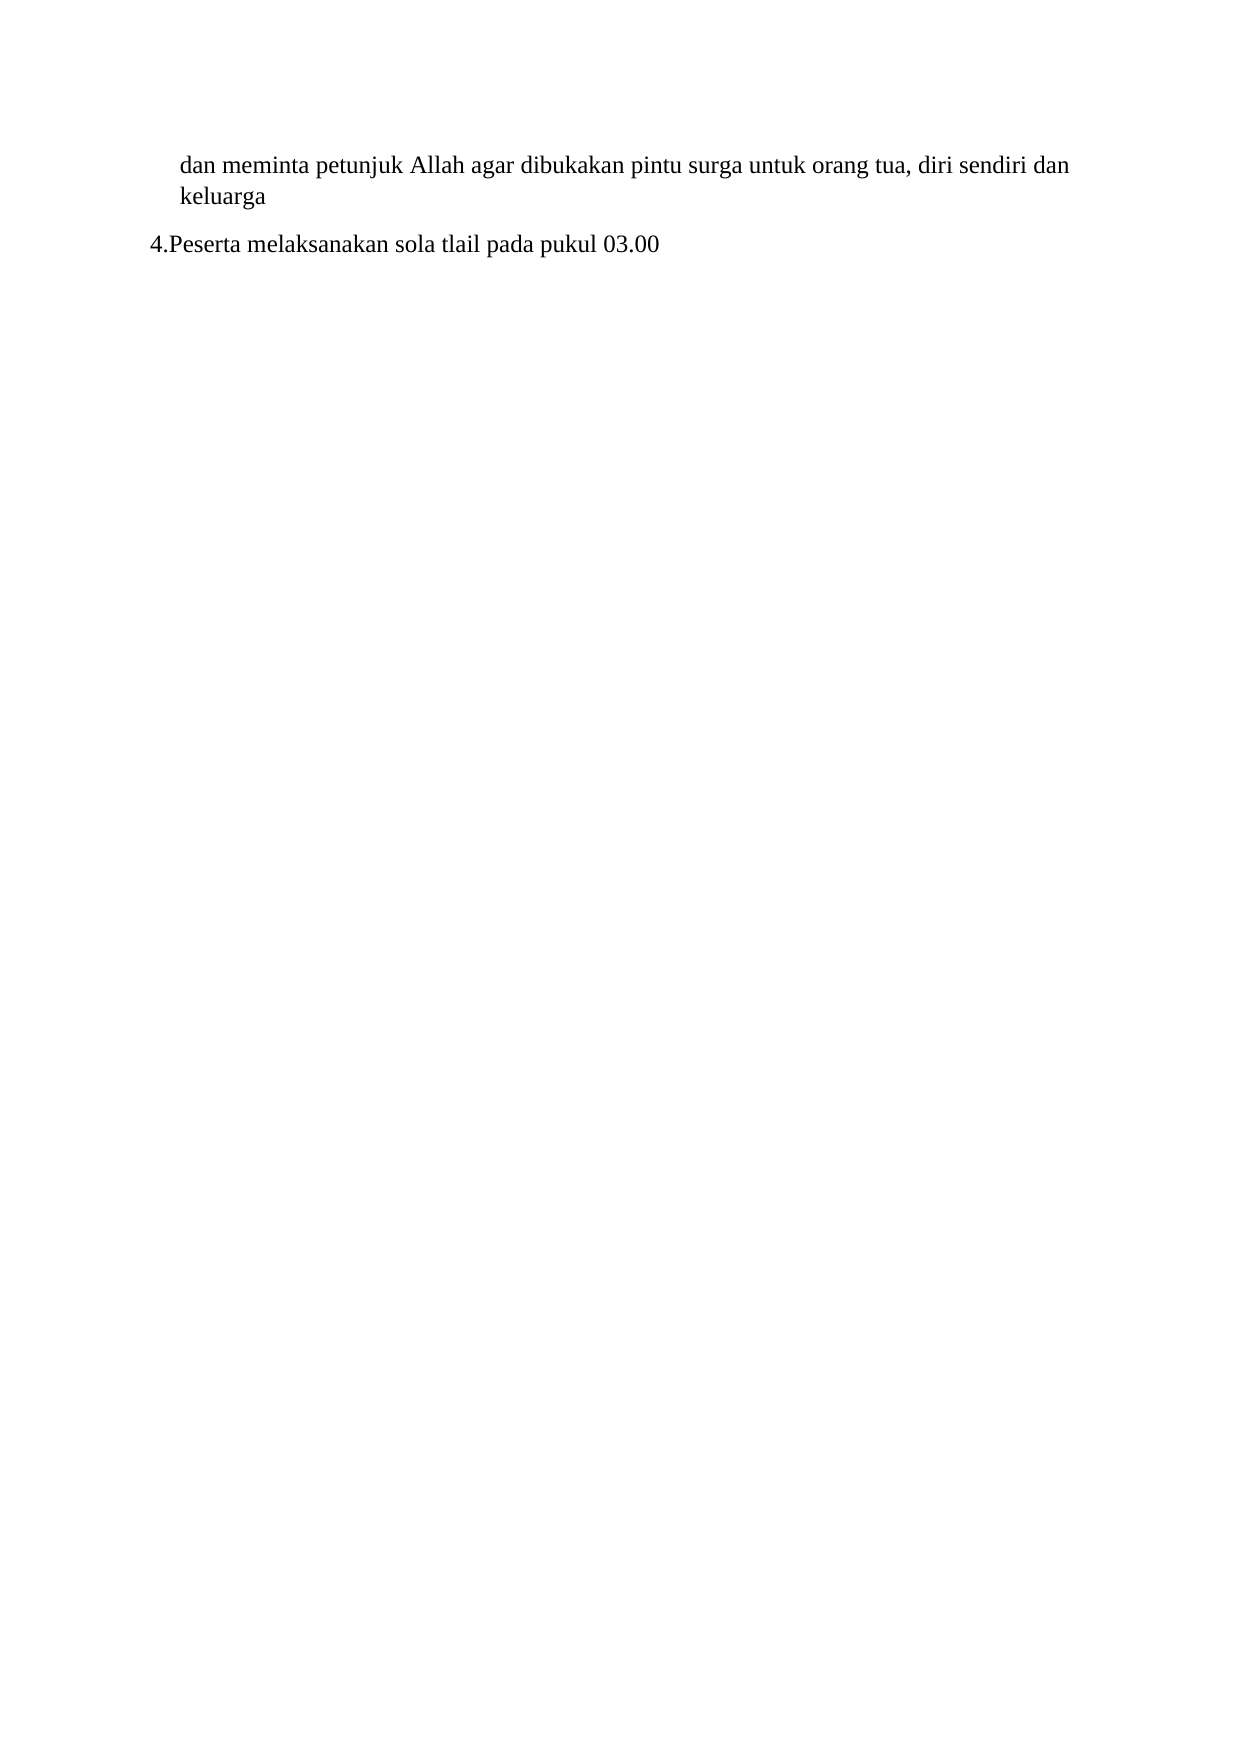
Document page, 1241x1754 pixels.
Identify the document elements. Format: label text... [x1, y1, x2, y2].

text 4.Peserta melaksanakan sola tlail pada pukul 03.00 [150, 229, 1090, 257]
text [150, 150, 1090, 210]
